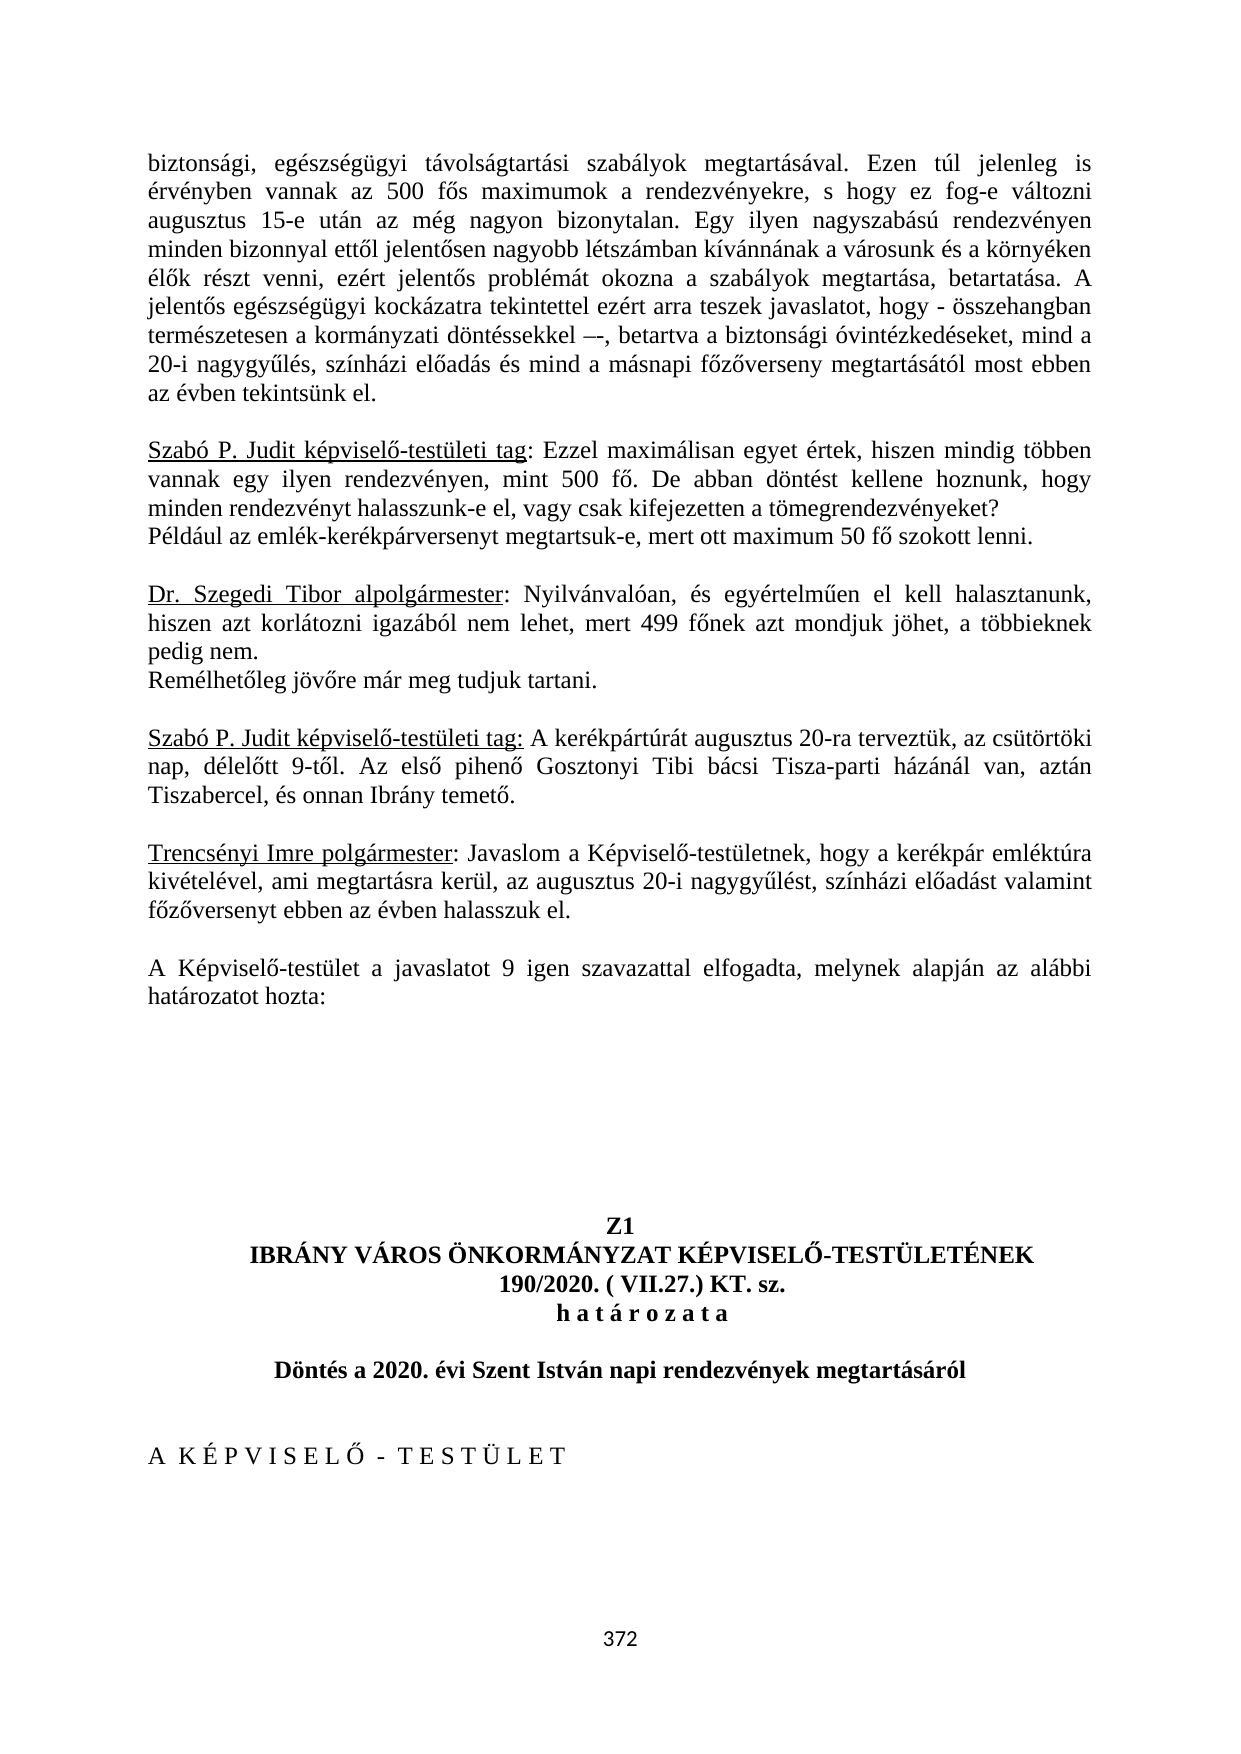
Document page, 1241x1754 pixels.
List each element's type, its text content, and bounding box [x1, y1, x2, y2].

text Remélhetőleg jövőre már meg tudjuk tartani. [148, 665, 1093, 694]
text Z1 [148, 1211, 1093, 1240]
text Dr. Szegedi Tibor alpolgármester: Nyilvánvalóan, és egyértelműen el kell halasztanunk, hiszen azt korlátozni igazából nem lehet, mert 499 főnek azt mondjuk jöhet, a többieknek pedig nem. [148, 579, 1093, 665]
list 190/2020. ( VII.27.) KT. sz. [191, 1269, 1093, 1298]
text Trencsényi Imre polgármester: Javaslom a Képviselő-testületnek, hogy a kerékpár emléktúra kivételével, ami megtartásra kerül, az augusztus 20-i nagygyűlést, színházi előadást valamint főzőversenyt ebben az évben halasszuk el. [148, 838, 1093, 924]
text A K É P V I S E L Ő - T E S T Ü L E T [148, 1441, 1093, 1470]
text Például az emlék-kerékpárversenyt megtartsuk-e, mert ott maximum 50 fő szokott lenni. [148, 521, 1093, 550]
text A Képviselő-testület a javaslatot 9 igen szavazattal elfogadta, melynek alapján az alábbi határozatot hozta: [148, 953, 1093, 1010]
text Szabó P. Judit képviselő-testületi tag: Ezzel maximálisan egyet értek, hiszen mindig többen vannak egy ilyen rendezvényen, mint 500 fő. De abban döntést kellene hoznunk, hogy minden rendezvényt halasszunk-e el, vagy csak kifejezetten a tömegrendezvényeket? [148, 435, 1093, 521]
text Döntés a 2020. évi Szent István napi rendezvények megtartásáról [148, 1355, 1093, 1384]
text Szabó P. Judit képviselő-testületi tag: A kerékpártúrát augusztus 20-ra terveztük, az csütörtöki nap, délelőtt 9-től. Az első pihenő Gosztonyi Tibi bácsi Tisza-parti házánál van, aztán Tiszabercel, és onnan Ibrány temető. [148, 723, 1093, 809]
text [148, 148, 1093, 406]
list h a t á r o z a t a [191, 1298, 1093, 1326]
list IBRÁNY VÁROS ÖNKORMÁNYZAT KÉPVISELŐ-TESTÜLETÉNEK [191, 1240, 1093, 1269]
